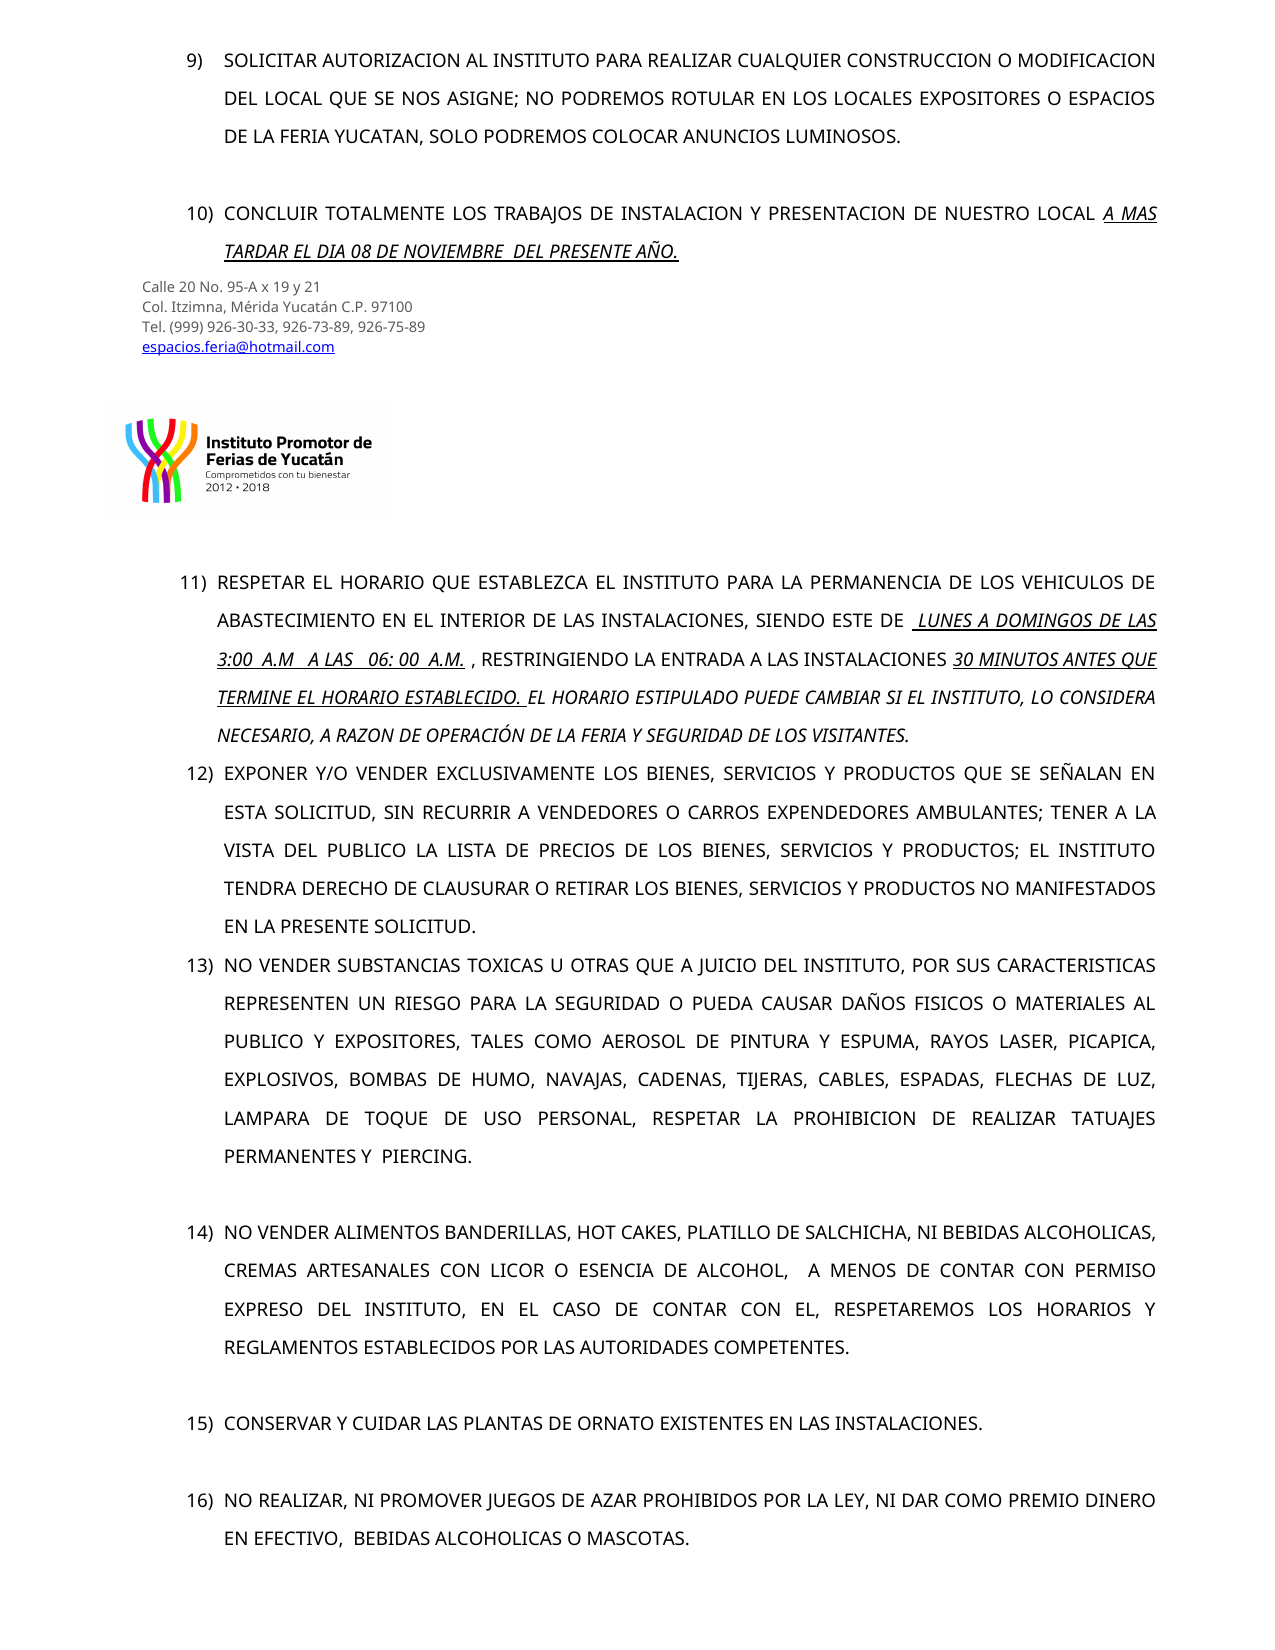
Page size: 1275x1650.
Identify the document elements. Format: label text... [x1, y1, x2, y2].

list CONSERVAR Y CUIDAR LAS PLANTAS DE ORNATO EXISTENTES EN LAS INSTALACIONES. [186, 1411, 1157, 1436]
text espacios.feria@hotmail.com [142, 336, 1157, 356]
list RESPETAR EL HORARIO QUE ESTABLEZCA EL INSTITUTO PARA LA PERMANENCIA DE LOS VEHICULOS DE ABASTECIMIENTO EN EL INTERIOR DE LAS INSTALACIONES, SIENDO ESTE DE LUNES A DOMINGOS DE LAS 3:00 A.M A LAS 06: 00 A.M. , RESTRINGIENDO LA ENTRADA A LAS INSTALACIONES 30 MINUTOS ANTES QUE TERMINE EL HORARIO ESTABLECIDO. EL HORARIO ESTIPULADO PUEDE CAMBIAR SI EL INSTITUTO, LO CONSIDERA NECESARIO, A RAZON DE OPERACIÓN DE LA FERIA Y SEGURIDAD DE LOS VISITANTES. [179, 569, 1157, 748]
list NO REALIZAR, NI PROMOVER JUEGOS DE AZAR PROHIBIDOS POR LA LEY, NI DAR COMO PREMIO DINERO EN EFECTIVO, BEBIDAS ALCOHOLICAS O MASCOTAS. [186, 1487, 1157, 1551]
picture [104, 400, 390, 519]
list EXPONER Y/O VENDER EXCLUSIVAMENTE LOS BIENES, SERVICIOS Y PRODUCTOS QUE SE SEÑALAN EN ESTA SOLICITUD, SIN RECURRIR A VENDEDORES O CARROS EXPENDEDORES AMBULANTES; TENER A LA VISTA DEL PUBLICO LA LISTA DE PRECIOS DE LOS BIENES, SERVICIOS Y PRODUCTOS; EL INSTITUTO TENDRA DERECHO DE CLAUSURAR O RETIRAR LOS BIENES, SERVICIOS Y PRODUCTOS NO MANIFESTADOS EN LA PRESENTE SOLICITUD. [186, 761, 1157, 939]
list NO VENDER ALIMENTOS BANDERILLAS, HOT CAKES, PLATILLO DE SALCHICHA, NI BEBIDAS ALCOHOLICAS, CREMAS ARTESANALES CON LICOR O ESENCIA DE ALCOHOL, A MENOS DE CONTAR CON PERMISO EXPRESO DEL INSTITUTO, EN EL CASO DE CONTAR CON EL, RESPETAREMOS LOS HORARIOS Y REGLAMENTOS ESTABLECIDOS POR LAS AUTORIDADES COMPETENTES. [186, 1219, 1157, 1360]
list SOLICITAR AUTORIZACION AL INSTITUTO PARA REALIZAR CUALQUIER CONSTRUCCION O MODIFICACION DEL LOCAL QUE SE NOS ASIGNE; NO PODREMOS ROTULAR EN LOS LOCALES EXPOSITORES O ESPACIOS DE LA FERIA YUCATAN, SOLO PODREMOS COLOCAR ANUNCIOS LUMINOSOS. [186, 47, 1157, 149]
text Col. Itzimna, Mérida Yucatán C.P. 97100 [142, 297, 1157, 316]
text Calle 20 No. 95-A x 19 y 21 [142, 277, 1157, 297]
list NO VENDER SUBSTANCIAS TOXICAS U OTRAS QUE A JUICIO DEL INSTITUTO, POR SUS CARACTERISTICAS REPRESENTEN UN RIESGO PARA LA SEGURIDAD O PUEDA CAUSAR DAÑOS FISICOS O MATERIALES AL PUBLICO Y EXPOSITORES, TALES COMO AEROSOL DE PINTURA Y ESPUMA, RAYOS LASER, PICAPICA, EXPLOSIVOS, BOMBAS DE HUMO, NAVAJAS, CADENAS, TIJERAS, CABLES, ESPADAS, FLECHAS DE LUZ, LAMPARA DE TOQUE DE USO PERSONAL, RESPETAR LA PROHIBICION DE REALIZAR TATUAJES PERMANENTES Y PIERCING. [186, 952, 1157, 1168]
text Tel. (999) 926-30-33, 926-73-89, 926-75-89 [142, 316, 1157, 336]
list CONCLUIR TOTALMENTE LOS TRABAJOS DE INSTALACION Y PRESENTACION DE NUESTRO LOCAL A MAS TARDAR EL DIA 08 DE NOVIEMBRE DEL PRESENTE AÑO. [186, 200, 1157, 264]
